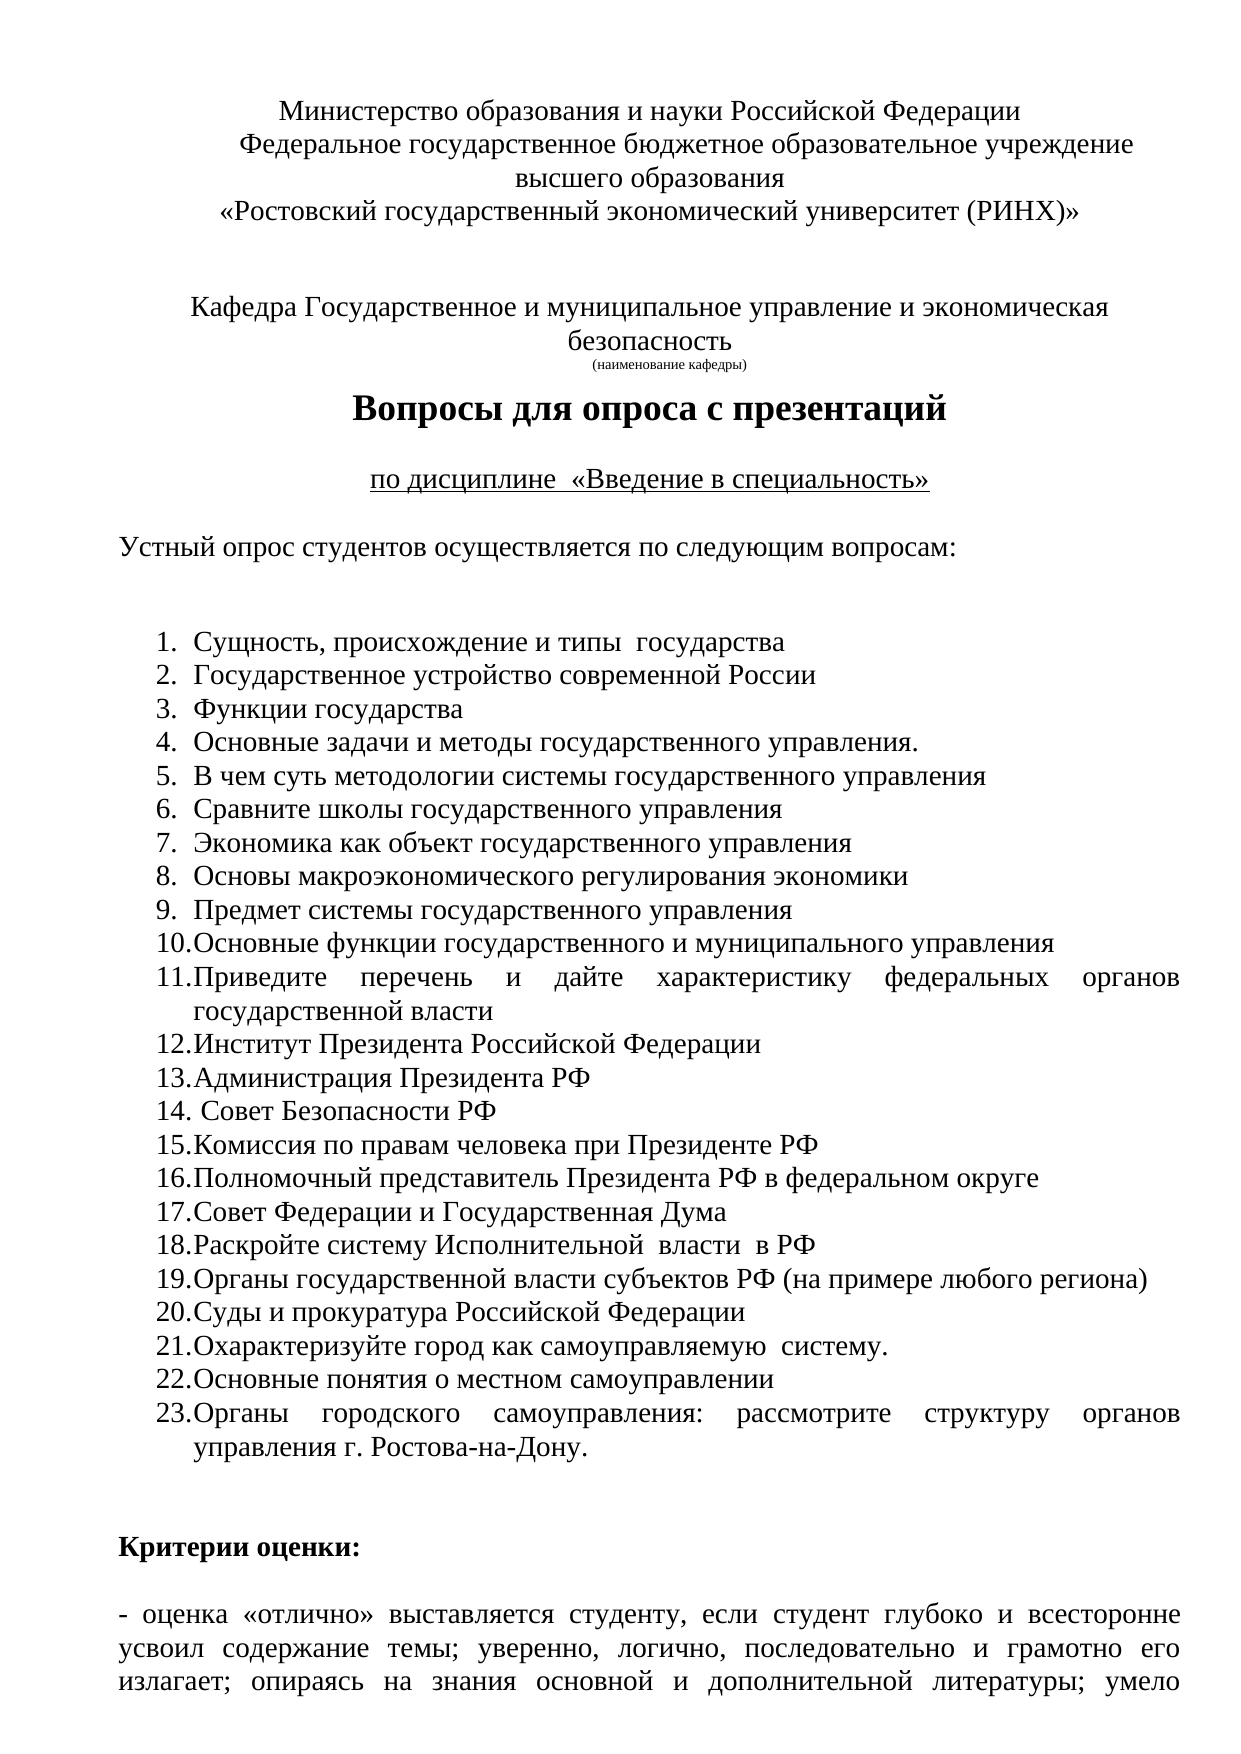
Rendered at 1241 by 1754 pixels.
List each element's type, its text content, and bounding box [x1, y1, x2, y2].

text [118, 1596, 1181, 1697]
list Полномочный представитель Президента РФ в федеральном округе [156, 1160, 1181, 1194]
list Охарактеризуйте город как самоуправляемую систему. [156, 1328, 1181, 1362]
list Совет Безопасности РФ [156, 1093, 1181, 1127]
list Сущность, происхождение и типы государства [156, 624, 1181, 657]
list Раскройте систему Исполнительной власти в РФ [156, 1227, 1181, 1261]
text Кафедра Государственное и муниципальное управление и экономическая безопасность [118, 289, 1181, 356]
list Основные понятия о местном самоуправлении [156, 1362, 1181, 1395]
list Органы городского самоуправления: рассмотрите структуру органов управления г. Ростова-на-Дону. [156, 1395, 1181, 1462]
list Приведите перечень и дайте характеристику федеральных органов государственной власти [156, 959, 1181, 1026]
text «Ростовский государственный экономический университет (РИНХ)» [118, 193, 1181, 227]
list Сравните школы государственного управления [156, 791, 1181, 825]
list Институт Президента Российской Федерации [156, 1026, 1181, 1060]
text Вопросы для опроса с презентаций [118, 385, 1181, 428]
list Органы государственной власти субъектов РФ (на примере любого региона) [156, 1261, 1181, 1294]
list Суды и прокуратура Российской Федерации [156, 1294, 1181, 1328]
text Устный опрос студентов осуществляется по следующим вопросам: [118, 529, 1181, 562]
list Предмет системы государственного управления [156, 892, 1181, 926]
text Министерство образования и науки Российской Федерации [118, 93, 1181, 126]
list Основы макроэкономического регулирования экономики [156, 858, 1181, 892]
list В чем суть методологии системы государственного управления [156, 758, 1181, 791]
list Администрация Президента РФ [156, 1060, 1181, 1093]
text Федеральное государственное бюджетное образовательное учреждение высшего образования [118, 126, 1181, 193]
list Основные задачи и методы государственного управления. [156, 724, 1181, 758]
list Государственное устройство современной России [156, 657, 1181, 691]
text (наименование кафедры) [118, 356, 1181, 385]
list Совет Федерации и Государственная Дума [156, 1194, 1181, 1227]
list Экономика как объект государственного управления [156, 825, 1181, 858]
list Основные функции государственного и муниципального управления [156, 926, 1181, 959]
text Критерии оценки: [118, 1529, 1181, 1563]
list Функции государства [156, 691, 1181, 724]
text по дисциплине «Введение в специальность» [118, 462, 1181, 495]
list Комиссия по правам человека при Президенте РФ [156, 1127, 1181, 1160]
